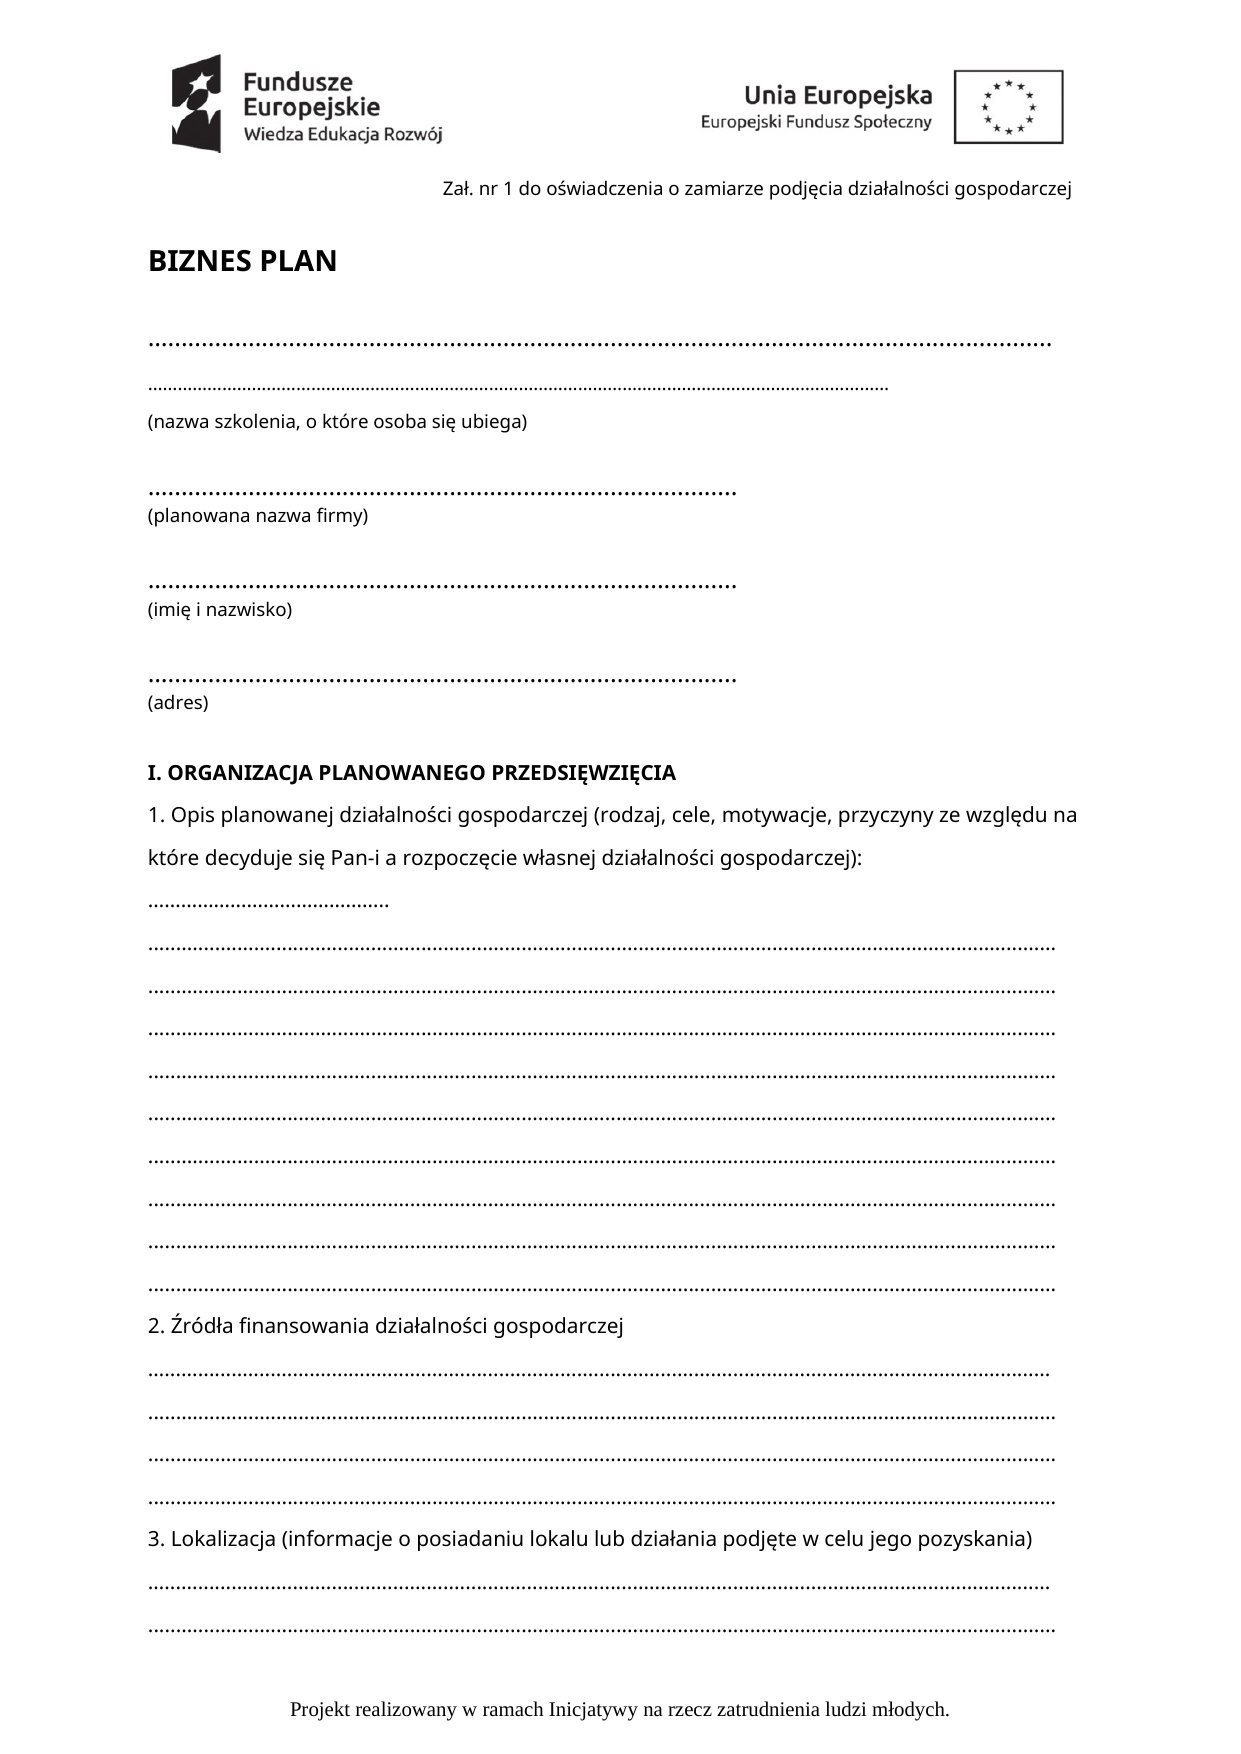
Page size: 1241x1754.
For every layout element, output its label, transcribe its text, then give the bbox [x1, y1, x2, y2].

text (imię i nazwisko) [148, 596, 1093, 621]
text (planowana nazwa firmy) [148, 502, 1093, 528]
text (adres) [148, 689, 1093, 715]
text (nazwa szkolenia, o które osoba się ubiega) [148, 409, 1093, 434]
text 2. Źródła finansowania działalności gospodarczej [148, 1312, 1093, 1340]
text …..................................................................................... [148, 562, 1093, 596]
picture [147, 29, 1093, 175]
text Zał. nr 1 do oświadczenia o zamiarze podjęcia działalności gospodarczej [443, 175, 1093, 200]
text I. ORGANIZACJA PLANOWANEGO PRZEDSIĘWZIĘCIA [148, 758, 1093, 786]
text ….................................................................................................................................... [148, 319, 1093, 353]
text …..................................................................................... [148, 656, 1093, 689]
text 1. Opis planowanej działalności gospodarczej (rodzaj, cele, motywacje, przyczyny ze względu na które decyduje się Pan-i a rozpoczęcie własnej działalności gospodarczej): …………………………………….. [148, 800, 1093, 914]
text …………………………………………………………………………………………………………………………………… [148, 370, 1093, 396]
text BIZNES PLAN [148, 240, 1093, 280]
text …..................................................................................... [148, 468, 1093, 502]
text 3. Lokalizacja (informacje o posiadaniu lokalu lub działania podjęte w celu jego pozyskania) [148, 1524, 1093, 1553]
